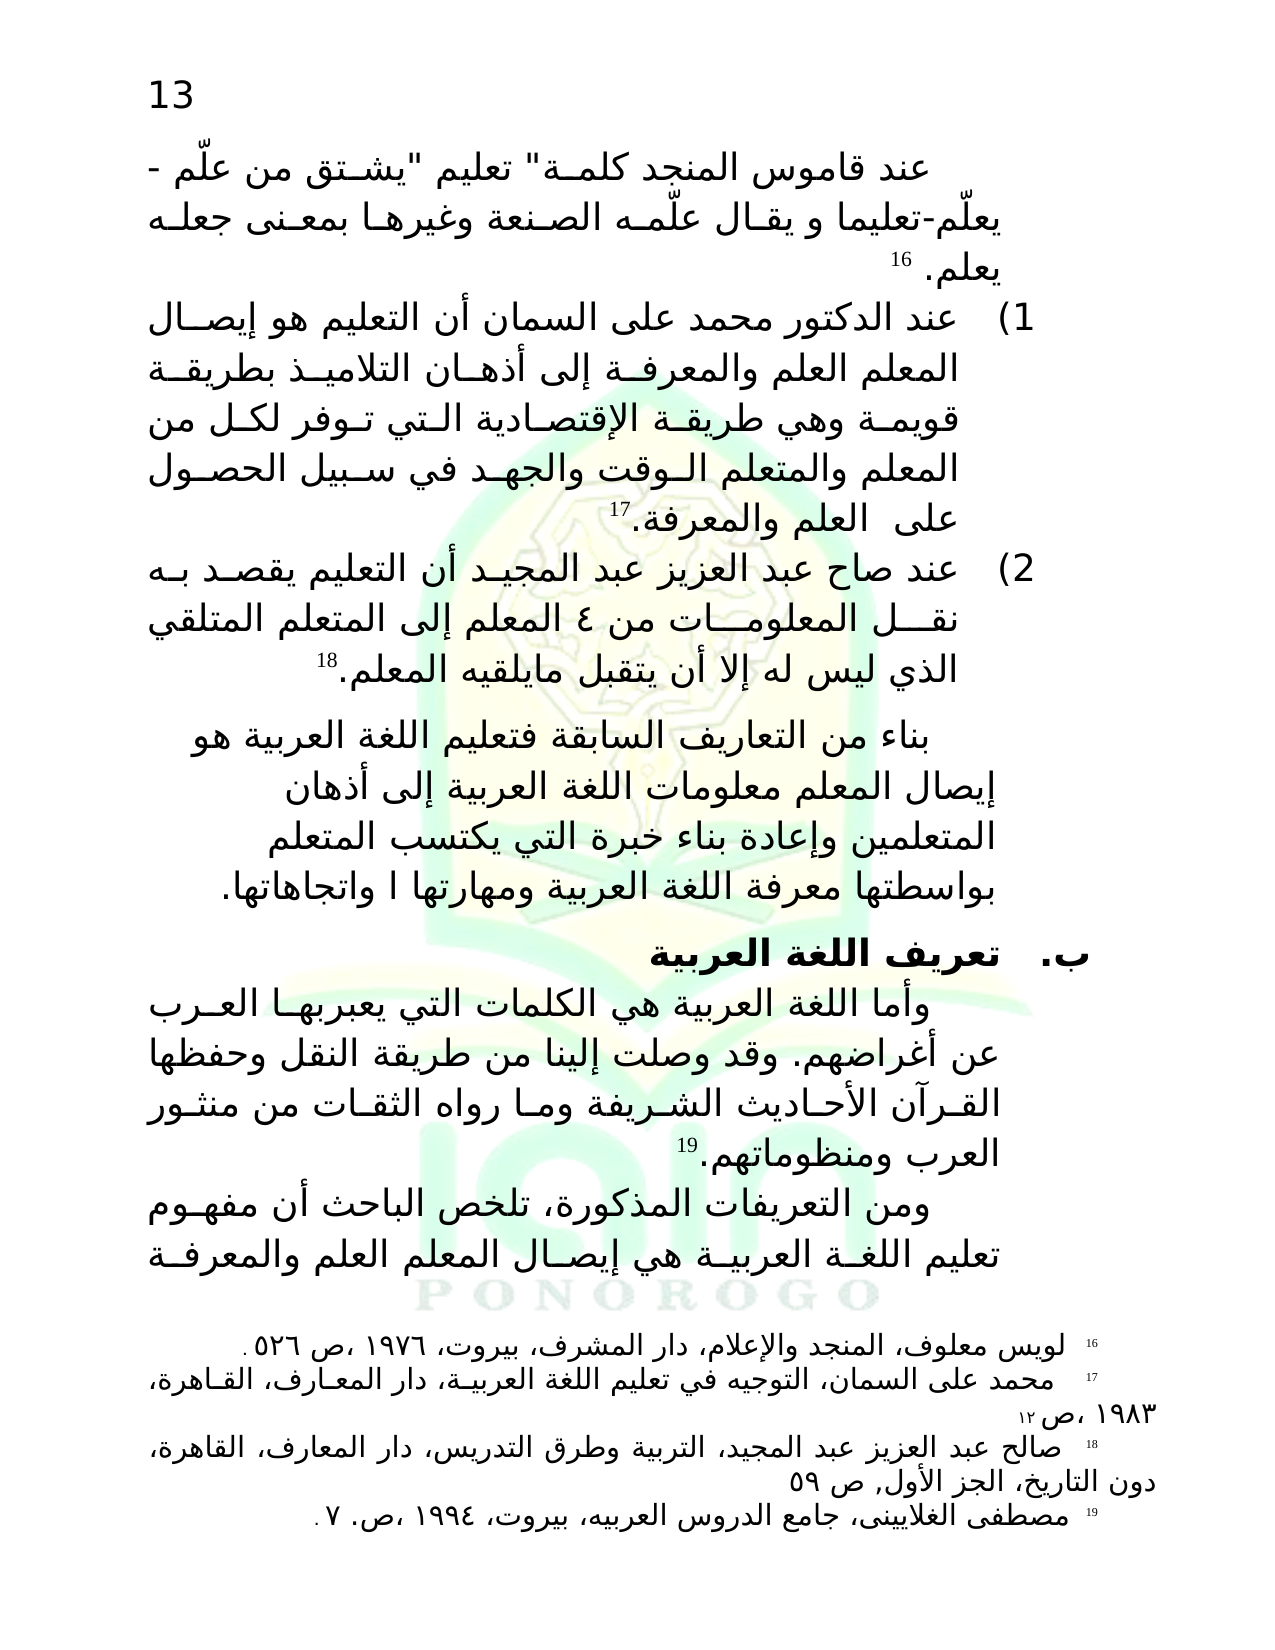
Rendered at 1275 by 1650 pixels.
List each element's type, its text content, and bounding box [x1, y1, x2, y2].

text بناء من التعاريف السابقة فتعليم اللغة العربية هو إيصال المعلم معلومات اللغة العربية إلى أذهان المتعلمين وإعادة بناء خبرة التي يكتسب المتعلم بواسطتها معرفة اللغة العربية ومهارتها ا واتجاهاتها. [148, 714, 997, 908]
list عند قاموس المنجد كلمة" تعليم "يشتق من علّم - يعلّم-تعليما و يقال علّمه الصنعة وغيرها بمعنى جعله يعلم. [148, 145, 1001, 289]
list عند الدكتور محمد على السمان أن التعليم هو إيصال المعلم العلم والمعرفة إلى أذهان التلاميذ بطريقة قويمة وهي طريقة الإقتصادية التي توفر لكل من المعلم والمتعلم الوقت والجهد في سبيل الحصول على العلم والمعرفة. [148, 296, 997, 540]
list وأما اللغة العربية هي الكلمات التي يعبربها العرب عن أغراضهم. وقد وصلت إلينا من طريقة النقل وحفظها القرآن الأحاديث الشريفة وما رواه الثقات من منثور العرب ومنظوماتهم. [148, 981, 1001, 1176]
list عند صاح عبد العزيز عبد المجيد أن التعليم يقصد به نقل المعلومات من ٤ المعلم إلى المتعلم المتلقي الذي ليس له إلا أن يتقبل مايلقيه المعلم. [148, 547, 997, 691]
list تعريف اللغة العربية [148, 931, 1039, 975]
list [148, 1182, 1001, 1276]
